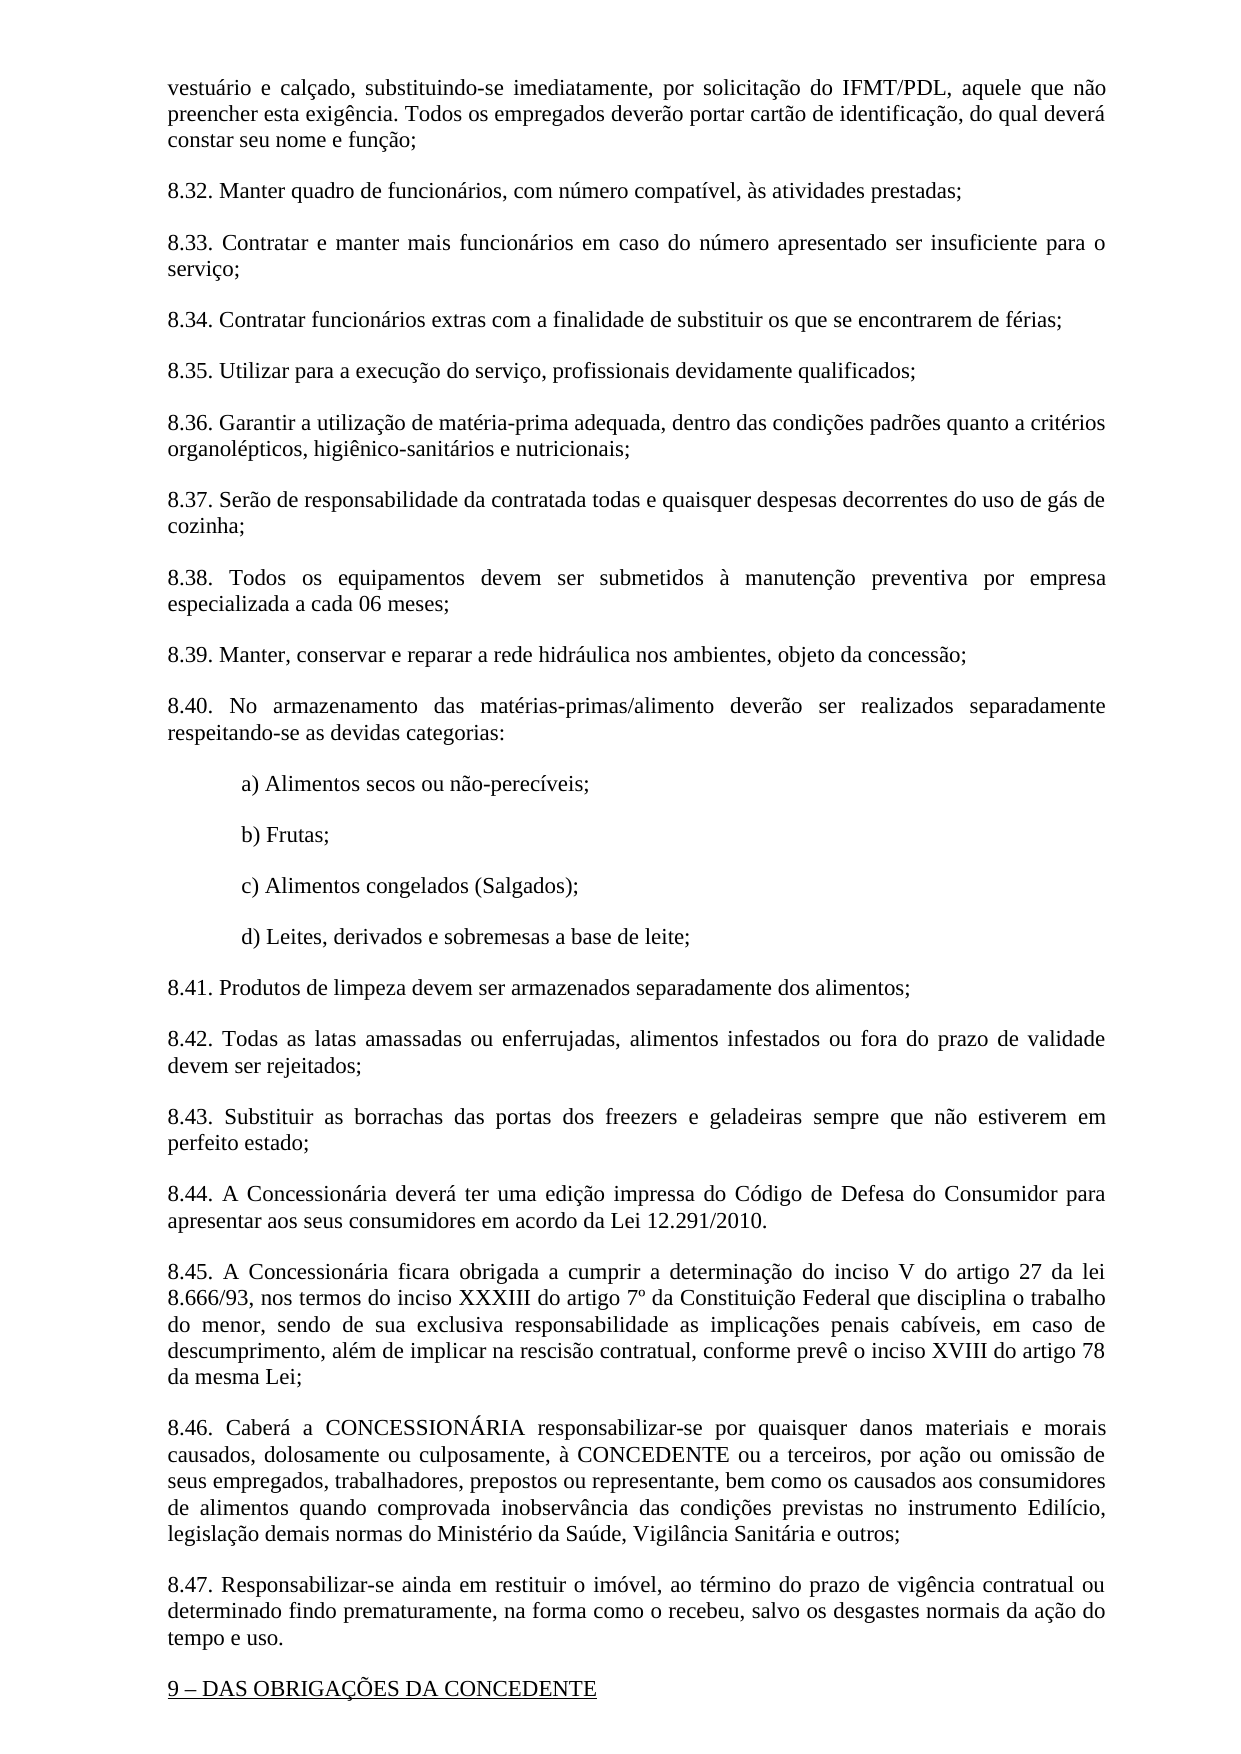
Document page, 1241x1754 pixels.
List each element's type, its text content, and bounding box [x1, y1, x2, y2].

text 8.33. Contratar e manter mais funcionários em caso do número apresentado ser insuficiente para o serviço; [167, 229, 1107, 281]
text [167, 74, 1107, 153]
text 9 – DAS OBRIGAÇÕES DA CONCEDENTE [167, 1675, 1107, 1701]
text 8.40. No armazenamento das matérias-primas/alimento deverão ser realizados separadamente respeitando-se as devidas categorias: [167, 692, 1107, 745]
text 8.34. Contratar funcionários extras com a finalidade de substituir os que se encontrarem de férias; [167, 306, 1107, 333]
text a) Alimentos secos ou não-perecíveis; [241, 770, 1107, 796]
text 8.32. Manter quadro de funcionários, com número compatível, às atividades prestadas; [167, 178, 1107, 204]
text b) Frutas; [241, 821, 1107, 847]
text 8.44. A Concessionária deverá ter uma edição impressa do Código de Defesa do Consumidor para apresentar aos seus consumidores em acordo da Lei 12.291/2010. [167, 1180, 1107, 1233]
text 8.36. Garantir a utilização de matéria-prima adequada, dentro das condições padrões quanto a critérios organolépticos, higiênico-sanitários e nutricionais; [167, 408, 1107, 461]
text 8.42. Todas as latas amassadas ou enferrujadas, alimentos infestados ou fora do prazo de validade devem ser rejeitados; [167, 1025, 1107, 1078]
text 8.45. A Concessionária ficara obrigada a cumprir a determinação do inciso V do artigo 27 da lei 8.666/93, nos termos do inciso XXXIII do artigo 7º da Constituição Federal que disciplina o trabalho do menor, sendo de sua exclusiva responsabilidade as implicações penais cabíveis, em caso de descumprimento, além de implicar na rescisão contratual, conforme prevê o inciso XVIII do artigo 78 da mesma Lei; [167, 1258, 1107, 1390]
text 8.41. Produtos de limpeza devem ser armazenados separadamente dos alimentos; [167, 974, 1107, 1001]
text 8.46. Caberá a CONCESSIONÁRIA responsabilizar-se por quaisquer danos materiais e morais causados, dolosamente ou culposamente, à CONCEDENTE ou a terceiros, por ação ou omissão de seus empregados, trabalhadores, prepostos ou representante, bem como os causados aos consumidores de alimentos quando comprovada inobservância das condições previstas no instrumento Edilício, legislação demais normas do Ministério da Saúde, Vigilância Sanitária e outros; [167, 1414, 1107, 1546]
text 8.47. Responsabilizar-se ainda em restituir o imóvel, ao término do prazo de vigência contratual ou determinado findo prematuramente, na forma como o recebeu, salvo os desgastes normais da ação do tempo e uso. [167, 1571, 1107, 1650]
text d) Leites, derivados e sobremesas a base de leite; [241, 923, 1107, 949]
text 8.35. Utilizar para a execução do serviço, profissionais devidamente qualificados; [167, 357, 1107, 384]
text c) Alimentos congelados (Salgados); [241, 872, 1107, 898]
text 8.37. Serão de responsabilidade da contratada todas e quaisquer despesas decorrentes do uso de gás de cozinha; [167, 486, 1107, 539]
text 8.43. Substituir as borrachas das portas dos freezers e geladeiras sempre que não estiverem em perfeito estado; [167, 1103, 1107, 1156]
text 8.38. Todos os equipamentos devem ser submetidos à manutenção preventiva por empresa especializada a cada 06 meses; [167, 563, 1107, 616]
text 8.39. Manter, conservar e reparar a rede hidráulica nos ambientes, objeto da concessão; [167, 641, 1107, 667]
